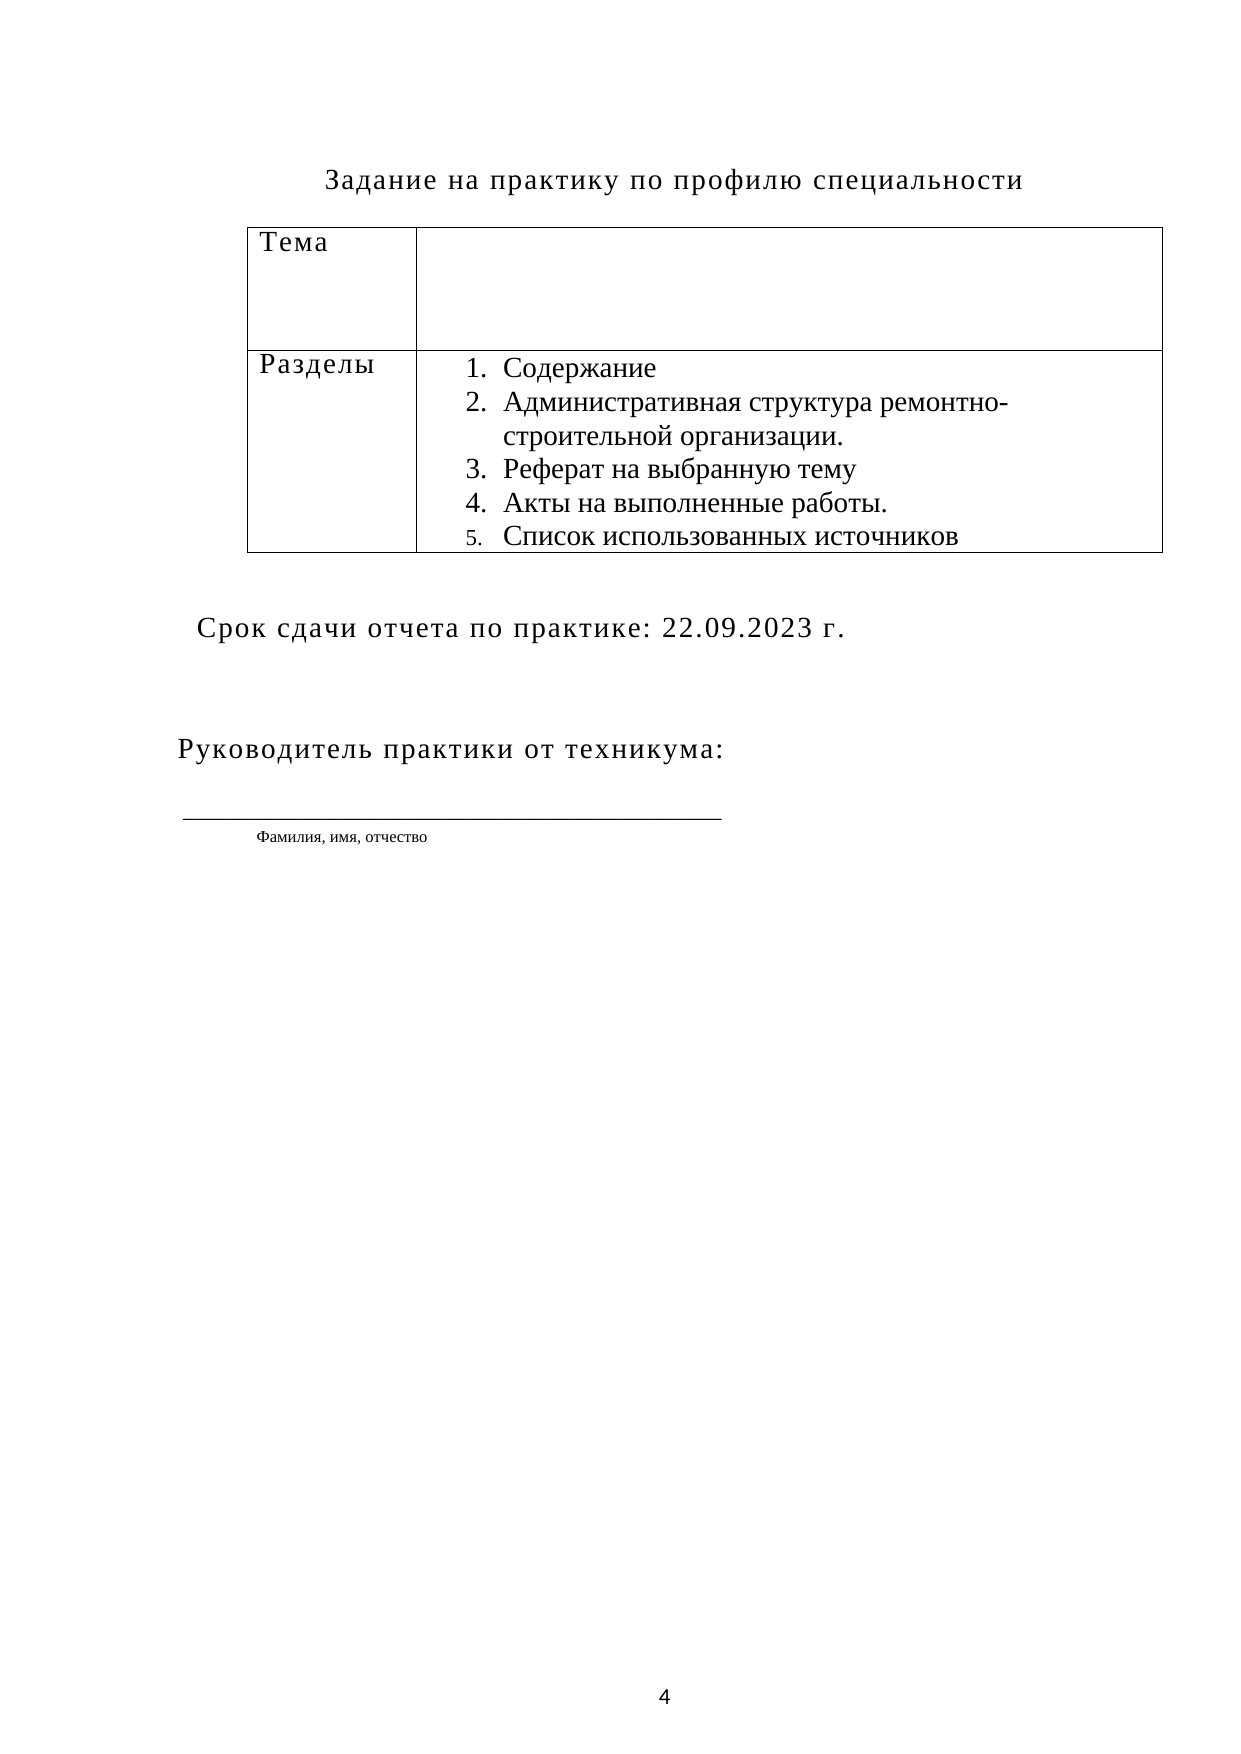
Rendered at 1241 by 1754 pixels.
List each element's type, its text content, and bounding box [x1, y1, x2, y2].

table_header [417, 228, 1162, 349]
table_cell Содержание Административная структура ремонтно-строительной организации. Реферат на выбранную тему Акты на выполненные работы. Список использованных источников [417, 351, 1162, 552]
text Срок сдачи отчета по практике: 22.09.2023 г. [197, 614, 1152, 643]
text Фамилия, имя, отчество [177, 826, 1152, 846]
table_header Тема [248, 228, 416, 349]
text _______________________________________________ [177, 796, 1152, 823]
text Задание на практику по профилю специальности [197, 166, 1152, 195]
table_cell Разделы [248, 351, 416, 552]
text Руководитель практики от техникума: [177, 735, 1152, 764]
